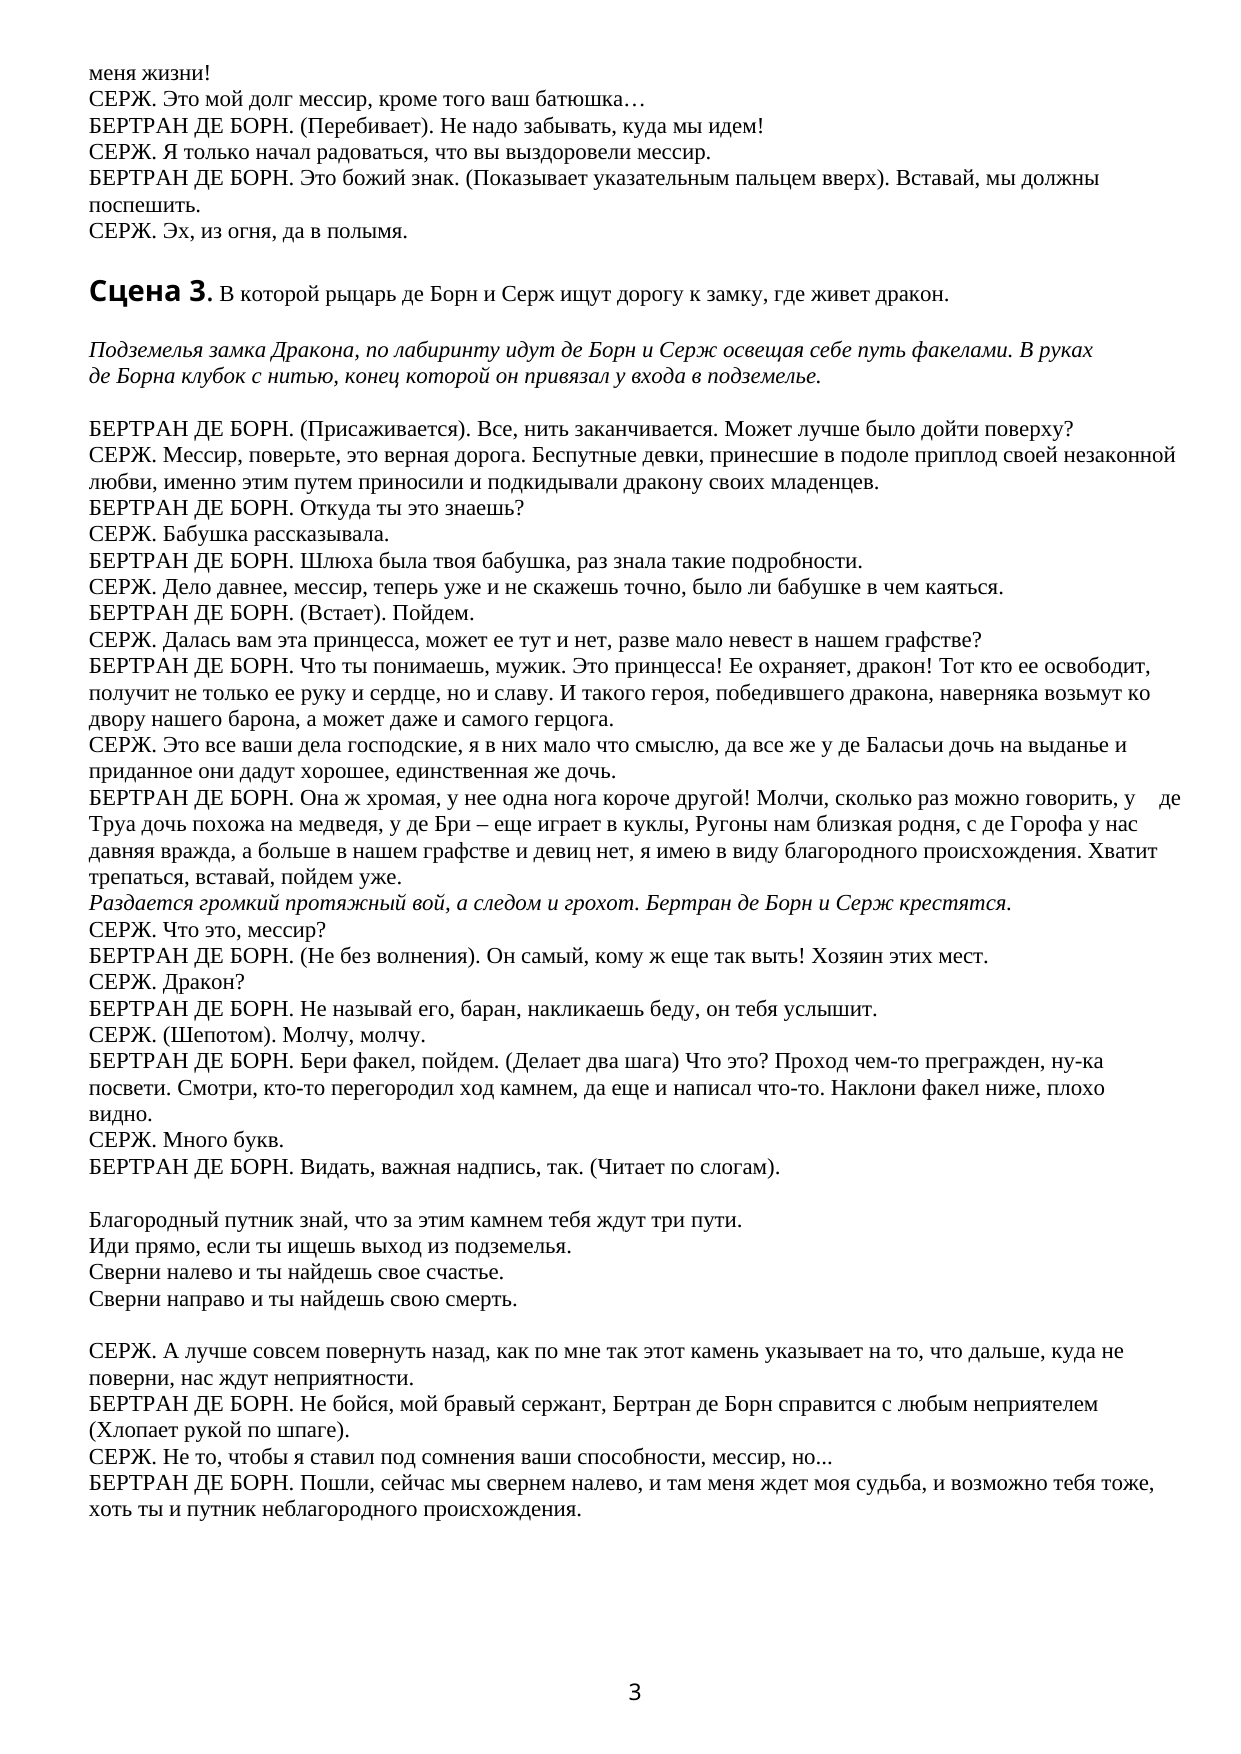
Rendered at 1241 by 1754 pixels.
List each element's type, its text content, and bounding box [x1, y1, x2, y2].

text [89, 59, 1181, 362]
text де Борна клубок с нитью, конец которой он привязал у входа в подземелье. БЕРТРАН ДЕ БОРН. (Присаживается). Все, нить заканчивается. Может лучше было дойти поверху? СЕРЖ. Мессир, поверьте, это верная дорога. Беспутные девки, принесшие в подоле приплод своей незаконной любви, именно этим путем приносили и подкидывали дракону своих младенцев. БЕРТРАН ДЕ БОРН. Откуда ты это знаешь? СЕРЖ. Бабушка рассказывала. БЕРТРАН ДЕ БОРН. Шлюха была твоя бабушка, раз знала такие подробности. СЕРЖ. Дело давнее, мессир, теперь уже и не скажешь точно, было ли бабушке в чем каяться. БЕРТРАН ДЕ БОРН. (Встает). Пойдем. СЕРЖ. Далась вам эта принцесса, может ее тут и нет, разве мало невест в нашем графстве? БЕРТРАН ДЕ БОРН. Что ты понимаешь, мужик. Это принцесса! Ее охраняет, дракон! Тот кто ее освободит, получит не только ее руку и сердце, но и славу. И такого героя, победившего дракона, наверняка возьмут ко двору нашего барона, а может даже и самого герцога. СЕРЖ. Это все ваши дела господские, я в них мало что смыслю, да все же у де Баласьи дочь на выданье и приданное они дадут хорошее, единственная же дочь. БЕРТРАН ДЕ БОРН. Она ж хромая, у нее одна нога короче другой! Молчи, сколько раз можно говорить, у де Труа дочь похожа на медведя, у де Бри – еще играет в куклы, Ругоны нам близкая родня, с де Горофа у нас давняя вражда, а больше в нашем графстве и девиц нет, я имею в виду благородного происхождения. Хватит трепаться, вставай, пойдем уже. Раздается громкий протяжный вой, а следом и грохот. Бертран де Борн и Серж крестятся. СЕРЖ. Что это, мессир? БЕРТРАН ДЕ БОРН. (Не без волнения). Он самый, кому ж еще так выть! Хозяин этих мест. СЕРЖ. Дракон? БЕРТРАН ДЕ БОРН. Не называй его, баран, накликаешь беду, он тебя услышит. СЕРЖ. (Шепотом). Молчу, молчу. БЕРТРАН ДЕ БОРН. Бери факел, пойдем. (Делает два шага) Что это? Проход чем-то прегражден, ну-ка посвети. Смотри, кто-то перегородил ход камнем, да еще и написал что-то. Наклони факел ниже, плохо видно. СЕРЖ. Много букв. БЕРТРАН ДЕ БОРН. Видать, важная надпись, так. (Читает по слогам). Благородный путник знай, что за этим камнем тебя ждут три пути. Иди прямо, если ты ищешь выход из подземелья. Сверни налево и ты найдешь свое счастье. Сверни направо и ты найдешь свою смерть. СЕРЖ. А лучше совсем повернуть назад, как по мне так этот камень указывает на то, что дальше, куда не поверни, нас ждут неприятности. БЕРТРАН ДЕ БОРН. Не бойся, мой бравый сержант, Бертран де Борн справится с любым неприятелем (Хлопает рукой по шпаге). СЕРЖ. Не то, чтобы я ставил под сомнения ваши способности, мессир, но... БЕРТРАН ДЕ БОРН. Пошли, сейчас мы свернем налево, и там меня ждет моя судьба, и возможно тебя тоже, хоть ты и путник неблагородного происхождения. [89, 362, 1181, 1550]
